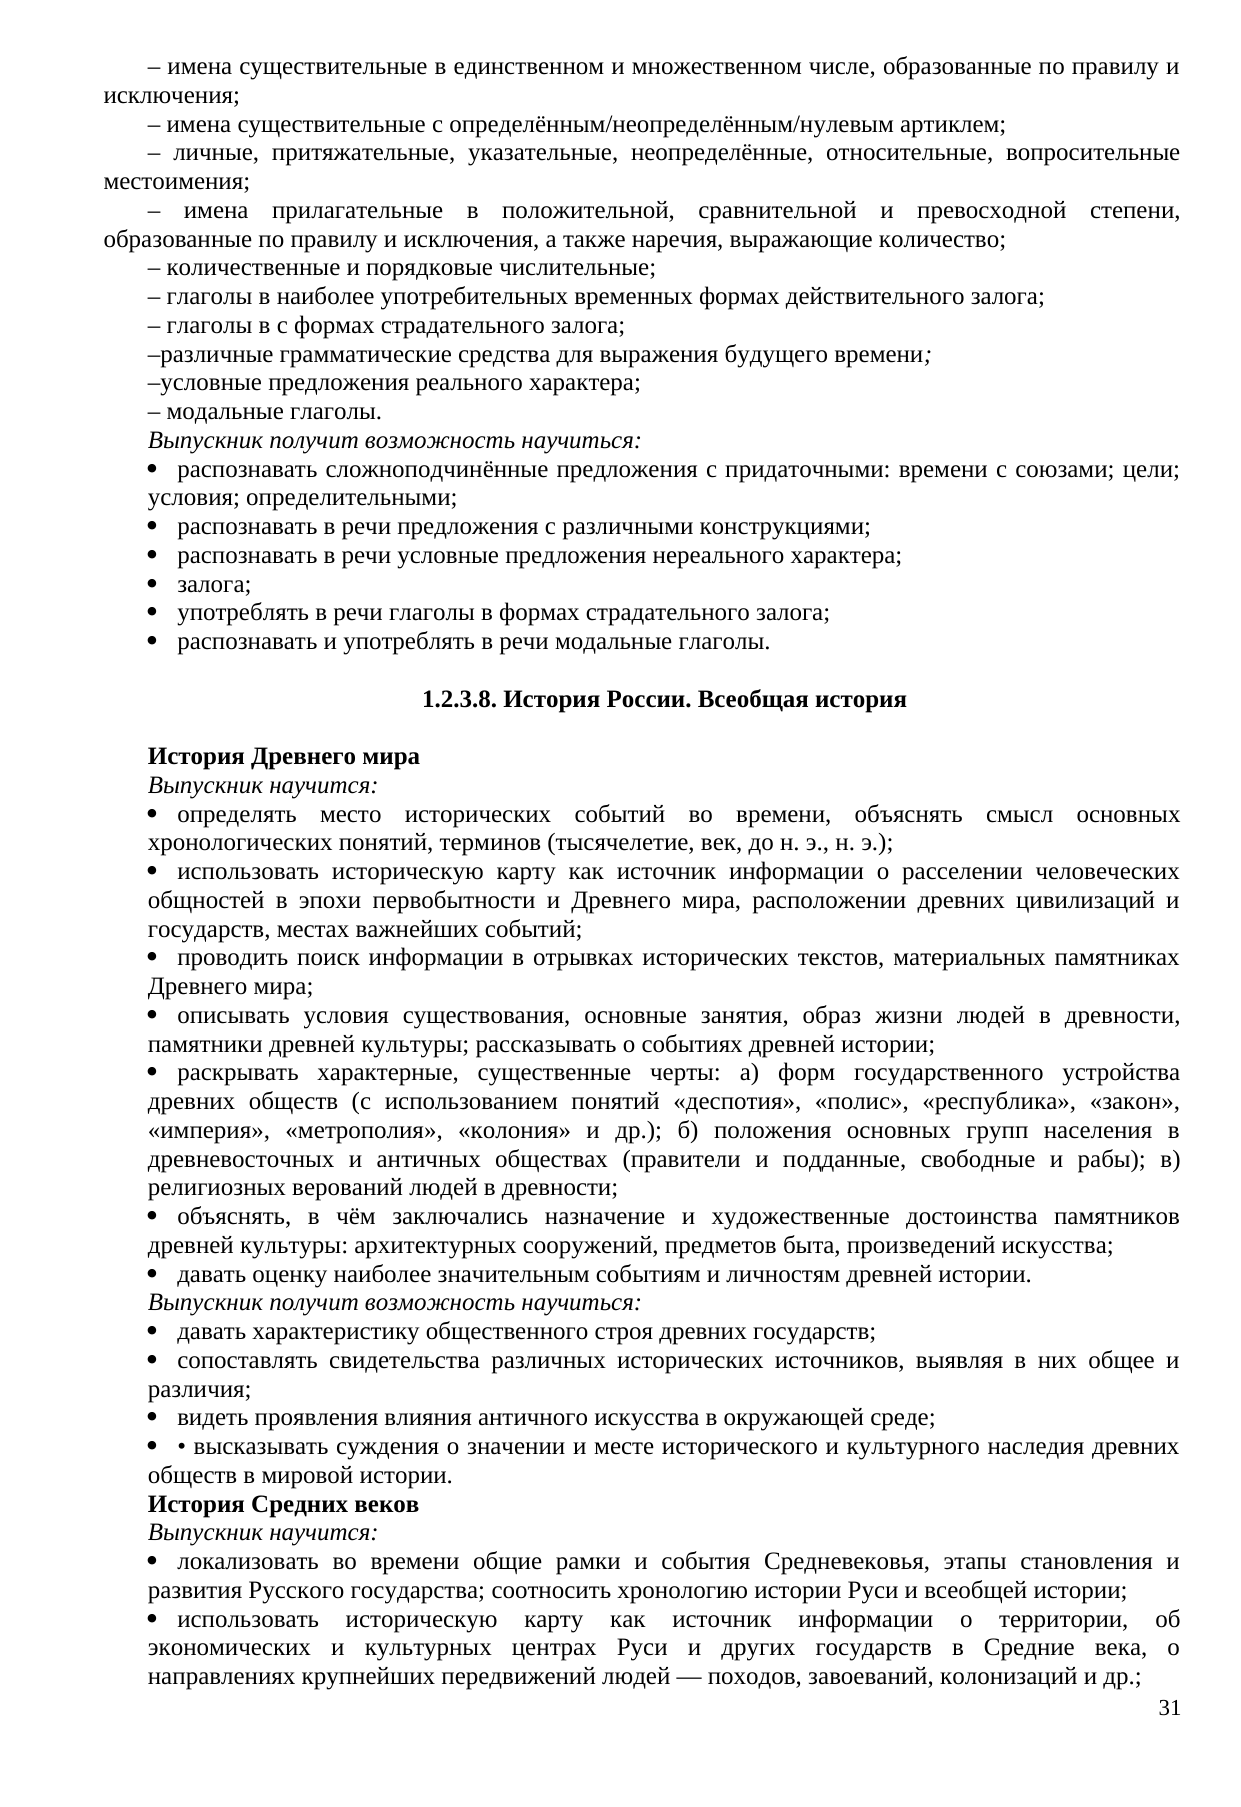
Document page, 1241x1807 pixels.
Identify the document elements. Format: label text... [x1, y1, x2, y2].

text История Средних веков [103, 1489, 1181, 1517]
list локализовать во времени общие рамки и события Средневековья, этапы становления и развития Русского государства; соотносить хронологию истории Руси и всеобщей истории; [148, 1546, 1181, 1604]
text – имена прилагательные в положительной, сравнительной и превосходной степени, образованные по правилу и исключения, а также наречия, выражающие количество; [103, 195, 1181, 252]
text –условные предложения реального характера; [103, 367, 1181, 396]
list сопоставлять свидетельства различных исторических источников, выявляя в них общее и различия; [148, 1345, 1181, 1402]
list описывать условия существования, основные занятия, образ жизни людей в древности, памятники древней культуры; рассказывать о событиях древней истории; [148, 1000, 1181, 1057]
text 1.2.3.8. История России. Всеобщая история [103, 684, 1181, 712]
text – личные, притяжательные, указательные, неопределённые, относительные, вопросительные местоимения; [103, 137, 1181, 195]
text – глаголы в с формах страдательного залога; [103, 310, 1181, 339]
text – имена существительные в единственном и множественном числе, образованные по правилу и исключения; [103, 51, 1181, 109]
list определять место исторических событий во времени, объяснять смысл основных хронологических понятий, терминов (тысячелетие, век, до н. э., н. э.); [148, 799, 1181, 856]
list проводить поиск информации в отрывках исторических текстов, материальных памятниках Древнего мира; [148, 942, 1181, 1000]
text Выпускник научится: [103, 1517, 1181, 1546]
text Выпускник получит возможность научиться: [103, 1287, 1181, 1316]
list видеть проявления влияния античного искусства в окружающей среде; [148, 1402, 1181, 1431]
text – имена существительные c определённым/неопределённым/нулевым артиклем; [103, 109, 1181, 137]
list распознавать и употреблять в речи модальные глаголы. [148, 626, 1181, 655]
text – глаголы в наиболее употребительных временных формах действительного залога; [103, 281, 1181, 310]
list • высказывать суждения о значении и месте исторического и культурного наследия древних обществ в мировой истории. [148, 1431, 1181, 1489]
list давать оценку наиболее значительным событиям и личностям древней истории. [148, 1259, 1181, 1287]
list использовать историческую карту как источник информации о территории, об экономических и культурных центрах Руси и других государств в Средние века, о направлениях крупнейших передвижений людей — походов, завоеваний, колонизаций и др.; [148, 1604, 1181, 1690]
text – модальные глаголы. [103, 396, 1181, 425]
list объяснять, в чём заключались назначение и художественные достоинства памятников древней культуры: архитектурных сооружений, предметов быта, произведений искусства; [148, 1201, 1181, 1259]
list употреблять в речи глаголы в формах страдательного залога; [148, 597, 1181, 626]
list давать характеристику общественного строя древних государств; [148, 1316, 1181, 1345]
list раскрывать характерные, существенные черты: а) форм государственного устройства древних обществ (с использованием понятий «деспотия», «полис», «республика», «закон», «империя», «метрополия», «колония» и др.); б) положения основных групп населения в древневосточных и античных обществах (правители и подданные, свободные и рабы); в) религиозных верований людей в древности; [148, 1057, 1181, 1201]
text История Древнего мира [103, 741, 1181, 770]
text – количественные и порядковые числительные; [103, 252, 1181, 281]
list использовать историческую карту как источник информации о расселении человеческих общностей в эпохи первобытности и Древнего мира, расположении древних цивилизаций и государств, местах важнейших событий; [148, 856, 1181, 942]
text –различные грамматические средства для выражения будущего времени; [103, 339, 1181, 367]
list распознавать сложноподчинённые предложения с придаточными: времени с союзами; цели; условия; определительными; [148, 454, 1181, 511]
text Выпускник научится: [103, 770, 1181, 799]
list залога; [148, 569, 1181, 597]
list распознавать в речи условные предложения нереального характера; [148, 540, 1181, 569]
list распознавать в речи предложения с различными конструкциями; [148, 511, 1181, 540]
text Выпускник получит возможность научиться: [103, 425, 1181, 454]
